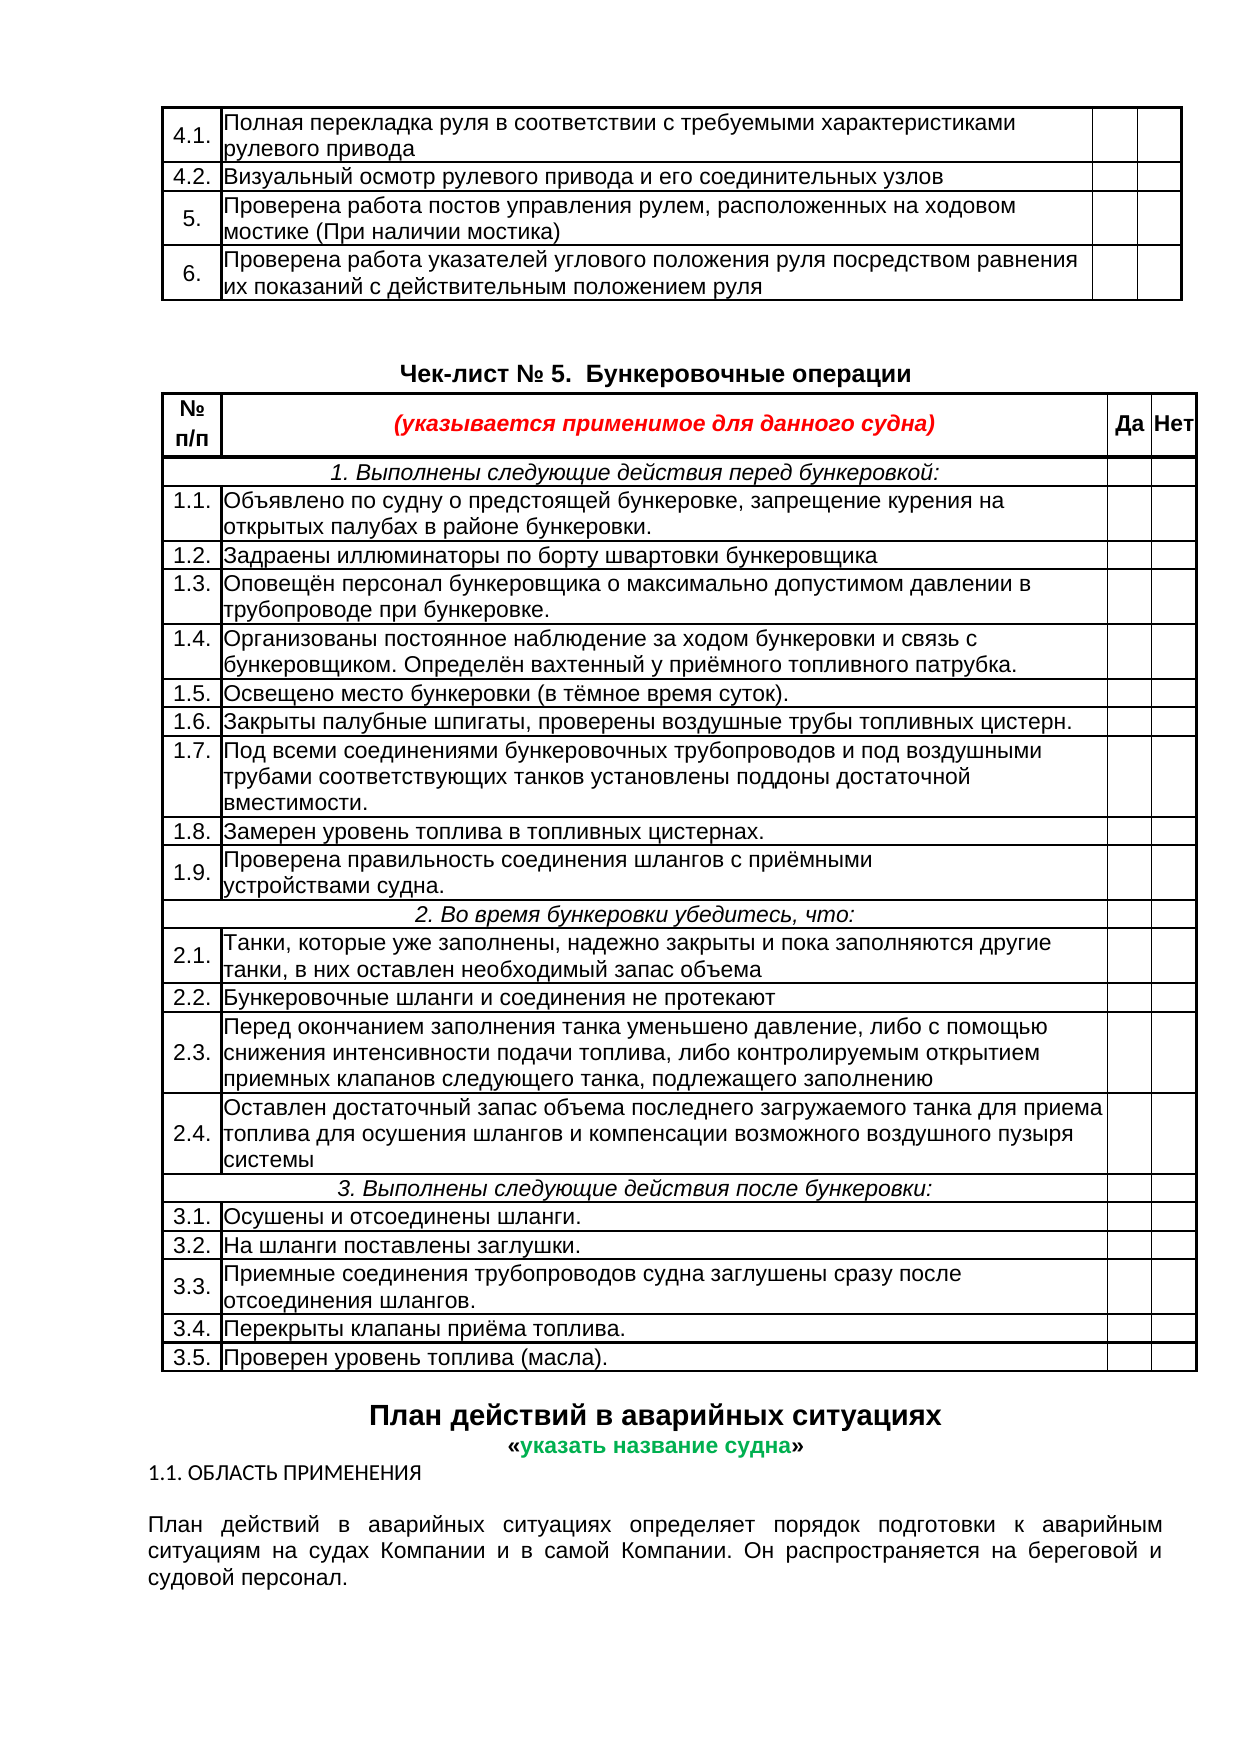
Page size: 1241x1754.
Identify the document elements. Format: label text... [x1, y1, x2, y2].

table_cell [1108, 901, 1151, 927]
table_cell Освещено место бункеровки (в тёмное время суток). [223, 680, 1107, 706]
table_cell [1108, 1315, 1151, 1341]
table_header Нет [1152, 395, 1195, 455]
table_cell 4.1. [164, 109, 220, 161]
table_cell [1152, 1260, 1195, 1313]
table_cell Перед окончанием заполнения танка уменьшено давление, либо с помощью снижения интенсивности подачи топлива, либо контролируемым открытием приемных клапанов следующего танка, подлежащего заполнению [223, 1013, 1107, 1092]
table_cell [1138, 246, 1180, 299]
table_cell [1152, 1013, 1195, 1092]
table_cell [1152, 708, 1195, 734]
table_cell 1.9. [164, 846, 220, 899]
table_cell [1108, 1344, 1151, 1370]
table_cell Объявлено по судну о предстоящей бункеровке, запрещение курения на открытых палубах в районе бункеровки. [223, 487, 1107, 539]
table_cell [1152, 984, 1195, 1011]
text План действий в аварийных ситуациях [148, 1398, 1163, 1432]
table_cell [1108, 1203, 1151, 1230]
table_cell [1108, 846, 1151, 899]
table_cell [1152, 1094, 1195, 1173]
table_cell [1152, 1344, 1195, 1370]
table_cell [1093, 109, 1137, 161]
table_cell Под всеми соединениями бункеровочных трубопроводов и под воздушными трубами соответствующих танков установлены поддоны достаточной вместимости. [223, 737, 1107, 816]
table_cell [1108, 625, 1151, 678]
table_cell 2.3. [164, 1013, 220, 1092]
table_cell [1152, 901, 1195, 927]
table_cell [223, 163, 1092, 189]
table_cell Танки, которые уже заполнены, надежно закрыты и пока заполняются другие танки, в них оставлен необходимый запас объема [223, 929, 1107, 982]
table_cell 1.6. [164, 708, 220, 734]
table_cell [1108, 929, 1151, 982]
table_cell [1108, 1094, 1151, 1173]
table_cell Приемные соединения трубопроводов судна заглушены сразу после отсоединения шлангов. [223, 1260, 1107, 1313]
table_cell [1138, 109, 1180, 161]
table_cell Проверен уровень топлива (масла). [223, 1344, 1107, 1370]
text План действий в аварийных ситуациях определяет порядок подготовки к аварийным ситуациям на судах Компании и в самой Компании. Он распространяется на береговой и судовой персонал. [148, 1511, 1163, 1590]
subtitle Чек-лист № 5. Бункеровочные операции [148, 359, 1163, 387]
table_cell Оповещён персонал бункеровщика о максимально допустимом давлении в трубопроводе при бункеровке. [223, 570, 1107, 623]
table_cell 1.5. [164, 680, 220, 706]
table_cell 3.5. [164, 1344, 220, 1370]
table_cell 1.3. [164, 570, 220, 623]
table_cell [1108, 680, 1151, 706]
table_cell [1152, 737, 1195, 816]
table_cell 2. Во время бункеровки убедитесь, что: [164, 901, 1107, 927]
table_cell Перекрыты клапаны приёма топлива. [223, 1315, 1107, 1341]
table_cell [1152, 570, 1195, 623]
table_cell [1152, 487, 1195, 539]
text 1.1. ОБЛАСТЬ ПРИМЕНЕНИЯ [148, 1458, 1163, 1486]
table_cell 1.1. [164, 487, 220, 539]
table_cell Организованы постоянное наблюдение за ходом бункеровки и связь с бункеровщиком. Определён вахтенный у приёмного топливного патрубка. [223, 625, 1107, 678]
table_cell [1093, 163, 1137, 189]
table_cell [1108, 818, 1151, 844]
table_cell [1108, 1175, 1151, 1201]
table_cell [1108, 708, 1151, 734]
table_cell 2.4. [164, 1094, 220, 1173]
table_cell [1108, 984, 1151, 1011]
table_cell 1.4. [164, 625, 220, 678]
table_cell Проверена работа постов управления рулем, расположенных на ходовом мостике (При наличии мостика) [223, 192, 1092, 244]
table_header Да [1108, 395, 1151, 455]
table_cell 2.1. [164, 929, 220, 982]
table_cell 3.4. [164, 1315, 220, 1341]
table_header (указывается применимое для данного судна) [223, 395, 1107, 455]
table_cell Проверена правильность соединения шлангов с приёмными устройствами судна. [223, 846, 1107, 899]
table_cell [1108, 542, 1151, 568]
table_cell Проверена работа указателей углового положения руля посредством равнения их показаний с действительным положением руля [223, 246, 1092, 299]
table_cell [1093, 192, 1137, 244]
table_cell [1108, 570, 1151, 623]
table_cell 5. [164, 192, 220, 244]
table_header № п/п [164, 395, 220, 455]
table_cell [1108, 1013, 1151, 1092]
table_cell [1152, 929, 1195, 982]
table_cell [1152, 1203, 1195, 1230]
table_cell [1108, 1232, 1151, 1258]
table_cell [1138, 192, 1180, 244]
table_cell [1152, 542, 1195, 568]
table_cell [1152, 1232, 1195, 1258]
table_cell [1108, 1260, 1151, 1313]
table_cell 3.3. [164, 1260, 220, 1313]
table_cell [1108, 487, 1151, 539]
table_cell [1152, 1315, 1195, 1341]
table_cell 3.1. [164, 1203, 220, 1230]
table_cell Полная перекладка руля в соответствии с требуемыми характеристиками рулевого привода [223, 109, 1092, 161]
table_cell [1108, 737, 1151, 816]
table_cell [1138, 163, 1180, 189]
table_cell [1152, 818, 1195, 844]
table_cell Оставлен достаточный запас объема последнего загружаемого танка для приема топлива для осушения шлангов и компенсации возможного воздушного пузыря системы [223, 1094, 1107, 1173]
table_cell 3. Выполнены следующие действия после бункеровки: [164, 1175, 1107, 1201]
table_cell 3.2. [164, 1232, 220, 1258]
table_cell [1152, 459, 1195, 485]
table_cell 2.2. [164, 984, 220, 1011]
table_cell На шланги поставлены заглушки. [223, 1232, 1107, 1258]
table_cell Осушены и отсоединены шланги. [223, 1203, 1107, 1230]
table_cell [1108, 459, 1151, 485]
table_cell Бункеровочные шланги и соединения не протекают [223, 984, 1107, 1011]
table_cell 6. [164, 246, 220, 299]
table_cell [1093, 246, 1137, 299]
table_cell [1152, 846, 1195, 899]
table_cell 1.7. [164, 737, 220, 816]
table_cell 4.2. [164, 163, 220, 189]
table_cell [1152, 625, 1195, 678]
table_cell 1.2. [164, 542, 220, 568]
table_cell [1152, 1175, 1195, 1201]
table_cell Задраены иллюминаторы по борту швартовки бункеровщика [223, 542, 1107, 568]
table_cell Замерен уровень топлива в топливных цистернах. [223, 818, 1107, 844]
table_cell [1152, 680, 1195, 706]
text «указать название судна» [148, 1432, 1163, 1458]
table_cell 1. Выполнены следующие действия перед бункеровкой: [164, 459, 1107, 485]
table_cell Закрыты палубные шпигаты, проверены воздушные трубы топливных цистерн. [223, 708, 1107, 734]
table_cell 1.8. [164, 818, 220, 844]
